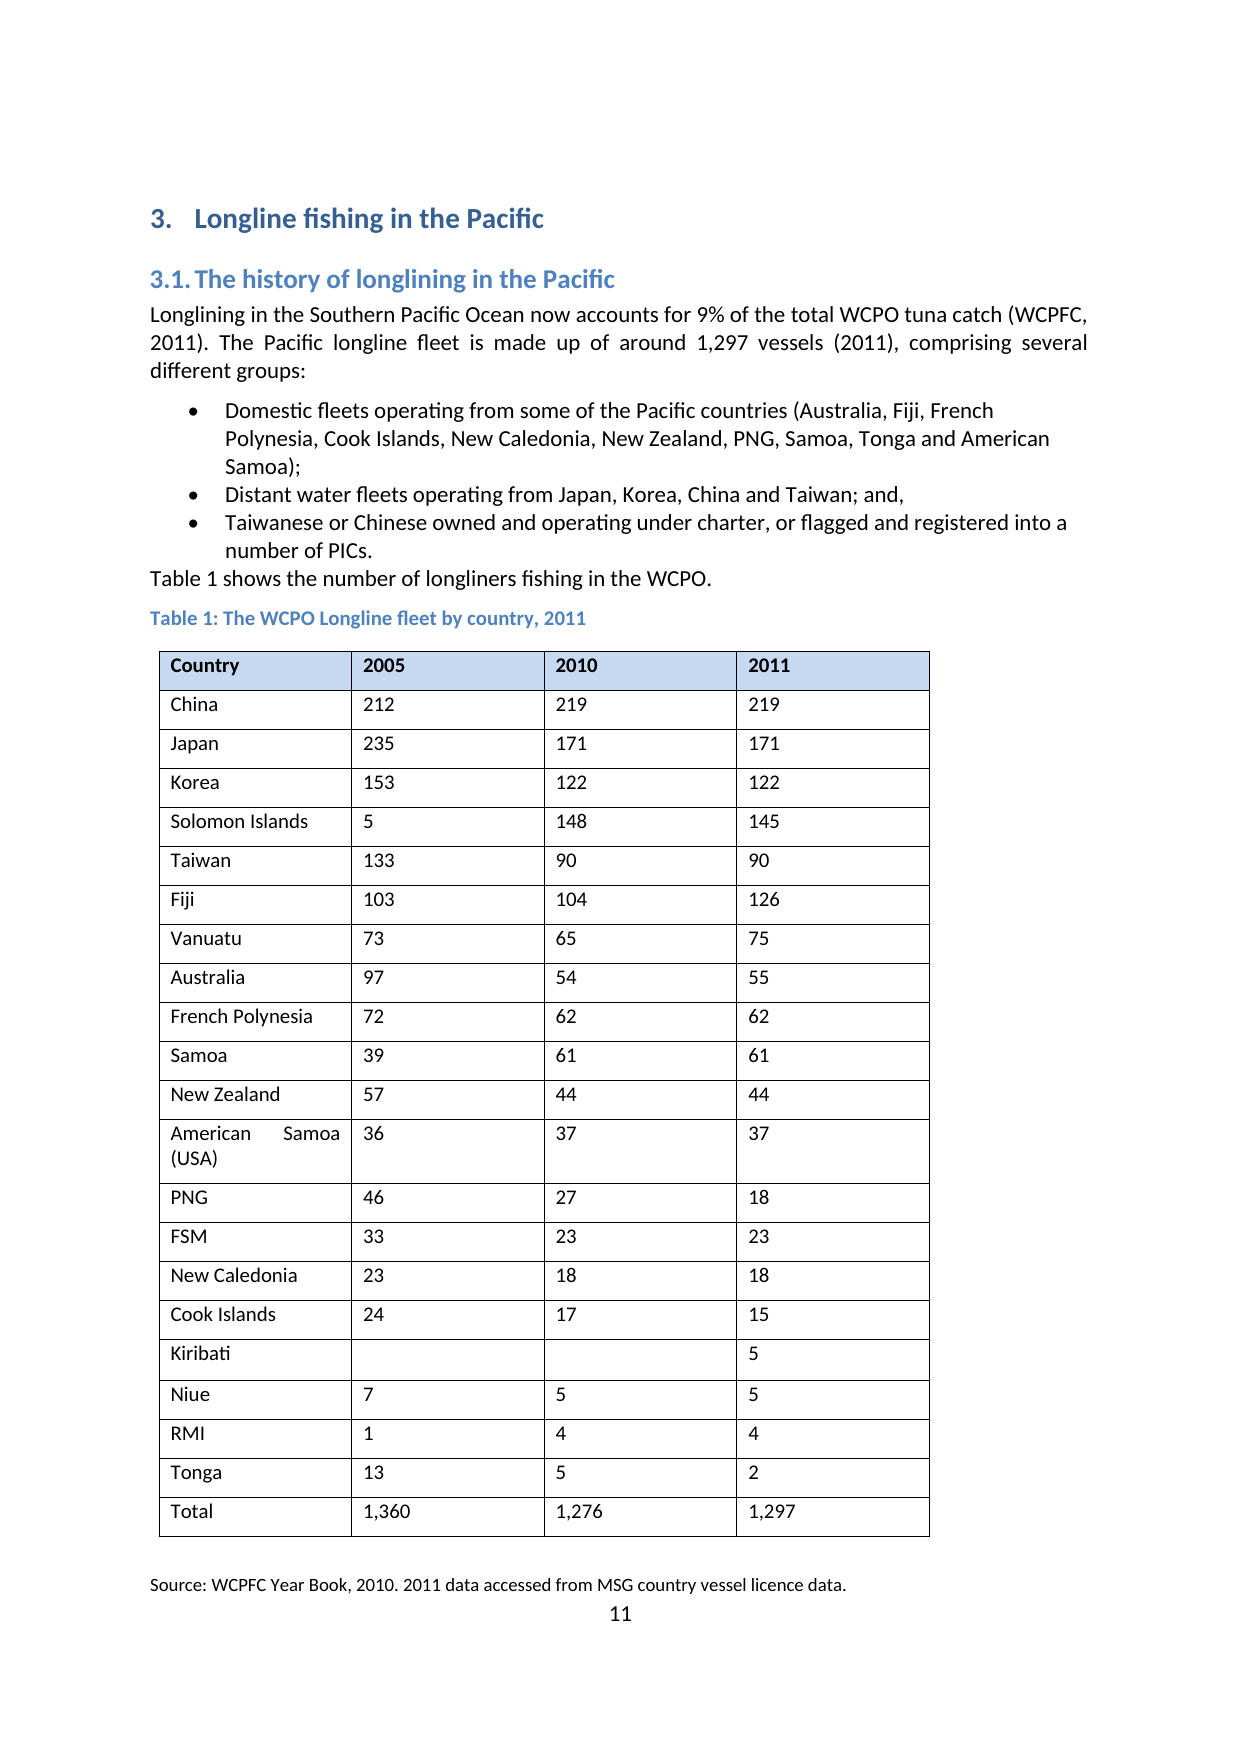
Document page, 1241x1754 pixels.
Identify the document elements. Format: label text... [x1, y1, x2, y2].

table_cell 5 [737, 1340, 929, 1380]
table_cell New Caledonia [160, 1262, 351, 1300]
table_cell 4 [545, 1420, 736, 1458]
text Table 1: The WCPO Longline fleet by country, 2011 [150, 605, 1090, 630]
text Longlining in the Southern Pacific Ocean now accounts for 9% of the total WCPO tuna catch (WCPFC, 2011). The Pacific longline fleet is made up of around 1,297 vessels (2011), comprising several different groups: [150, 300, 1090, 384]
table_cell 37 [737, 1120, 929, 1183]
table_cell 18 [737, 1184, 929, 1222]
table_cell 1,276 [545, 1498, 736, 1536]
table_cell 235 [352, 730, 544, 768]
table_cell 133 [352, 847, 544, 885]
table_cell 44 [545, 1081, 736, 1119]
table_cell 36 [352, 1120, 544, 1183]
table_cell 171 [545, 730, 736, 768]
table_cell 90 [737, 847, 929, 885]
table_cell 148 [545, 808, 736, 846]
table_cell [352, 1340, 544, 1380]
table_cell French Polynesia [160, 1003, 351, 1041]
table_cell Solomon Islands [160, 808, 351, 846]
table_cell 122 [737, 769, 929, 807]
table_cell 17 [545, 1301, 736, 1339]
subtitle The history of longlining in the Pacific [149, 262, 1090, 295]
table_cell 5 [352, 808, 544, 846]
table_cell New Zealand [160, 1081, 351, 1119]
table_cell Korea [160, 769, 351, 807]
text Table 1 shows the number of longliners fishing in the WCPO. [150, 564, 1090, 592]
table_cell 90 [545, 847, 736, 885]
table_cell 55 [737, 964, 929, 1002]
table_cell 54 [545, 964, 736, 1002]
table_cell RMI [160, 1420, 351, 1458]
table_cell 62 [737, 1003, 929, 1041]
table_cell 219 [737, 691, 929, 729]
table_cell China [160, 691, 351, 729]
table_header 2005 [352, 652, 544, 690]
table_cell 13 [352, 1459, 544, 1497]
list Distant water fleets operating from Japan, Korea, China and Taiwan; and, [187, 480, 1090, 508]
table_cell Niue [160, 1381, 351, 1419]
table_header 2010 [545, 652, 736, 690]
table_cell 153 [352, 769, 544, 807]
table_cell Japan [160, 730, 351, 768]
list Taiwanese or Chinese owned and operating under charter, or flagged and registered into a number of PICs. [187, 508, 1090, 564]
table_cell 145 [737, 808, 929, 846]
list Domestic fleets operating from some of the Pacific countries (Australia, Fiji, French Polynesia, Cook Islands, New Caledonia, New Zealand, PNG, Samoa, Tonga and American Samoa); [187, 396, 1090, 480]
table_cell Tonga [160, 1459, 351, 1497]
subtitle Longline fishing in the Pacific [150, 200, 1090, 236]
table_cell 7 [352, 1381, 544, 1419]
table_cell 23 [545, 1223, 736, 1261]
text Source: WCPFC Year Book, 2010. 2011 data accessed from MSG country vessel licence data. [150, 1573, 1090, 1596]
table_cell 219 [545, 691, 736, 729]
table_cell 62 [545, 1003, 736, 1041]
table_header 2011 [737, 652, 929, 690]
table_cell 1,297 [737, 1498, 929, 1536]
table_cell Total [160, 1498, 351, 1536]
table_cell 18 [737, 1262, 929, 1300]
table_header Country [160, 652, 351, 690]
table_cell 75 [737, 925, 929, 963]
table_cell 171 [737, 730, 929, 768]
table_cell [545, 1340, 736, 1380]
table_cell Taiwan [160, 847, 351, 885]
table_cell 1,360 [352, 1498, 544, 1536]
table_cell PNG [160, 1184, 351, 1222]
table_cell 5 [545, 1381, 736, 1419]
table_cell Australia [160, 964, 351, 1002]
table_cell 122 [545, 769, 736, 807]
table_cell 104 [545, 886, 736, 924]
table_cell 72 [352, 1003, 544, 1041]
table_cell Vanuatu [160, 925, 351, 963]
table_cell FSM [160, 1223, 351, 1261]
table_cell 39 [352, 1042, 544, 1080]
table_cell 103 [352, 886, 544, 924]
table_cell 73 [352, 925, 544, 963]
table_cell 2 [737, 1459, 929, 1497]
table_cell 33 [352, 1223, 544, 1261]
table_cell 23 [737, 1223, 929, 1261]
table_cell 61 [545, 1042, 736, 1080]
table_cell 18 [545, 1262, 736, 1300]
table_cell 212 [352, 691, 544, 729]
table_cell Cook Islands [160, 1301, 351, 1339]
table_cell 126 [737, 886, 929, 924]
table_cell 24 [352, 1301, 544, 1339]
table_cell Samoa [160, 1042, 351, 1080]
table_cell 97 [352, 964, 544, 1002]
table_cell 23 [352, 1262, 544, 1300]
table_cell 15 [737, 1301, 929, 1339]
table_cell American Samoa (USA) [160, 1120, 351, 1183]
table_cell Fiji [160, 886, 351, 924]
table_cell 61 [737, 1042, 929, 1080]
table_cell 44 [737, 1081, 929, 1119]
table_cell 1 [352, 1420, 544, 1458]
table_cell 37 [545, 1120, 736, 1183]
table_cell 5 [545, 1459, 736, 1497]
table_cell 27 [545, 1184, 736, 1222]
table_cell 57 [352, 1081, 544, 1119]
table_cell 46 [352, 1184, 544, 1222]
table_cell 65 [545, 925, 736, 963]
table_cell 5 [737, 1381, 929, 1419]
table_cell Kiribati [160, 1340, 351, 1380]
table_cell 4 [737, 1420, 929, 1458]
